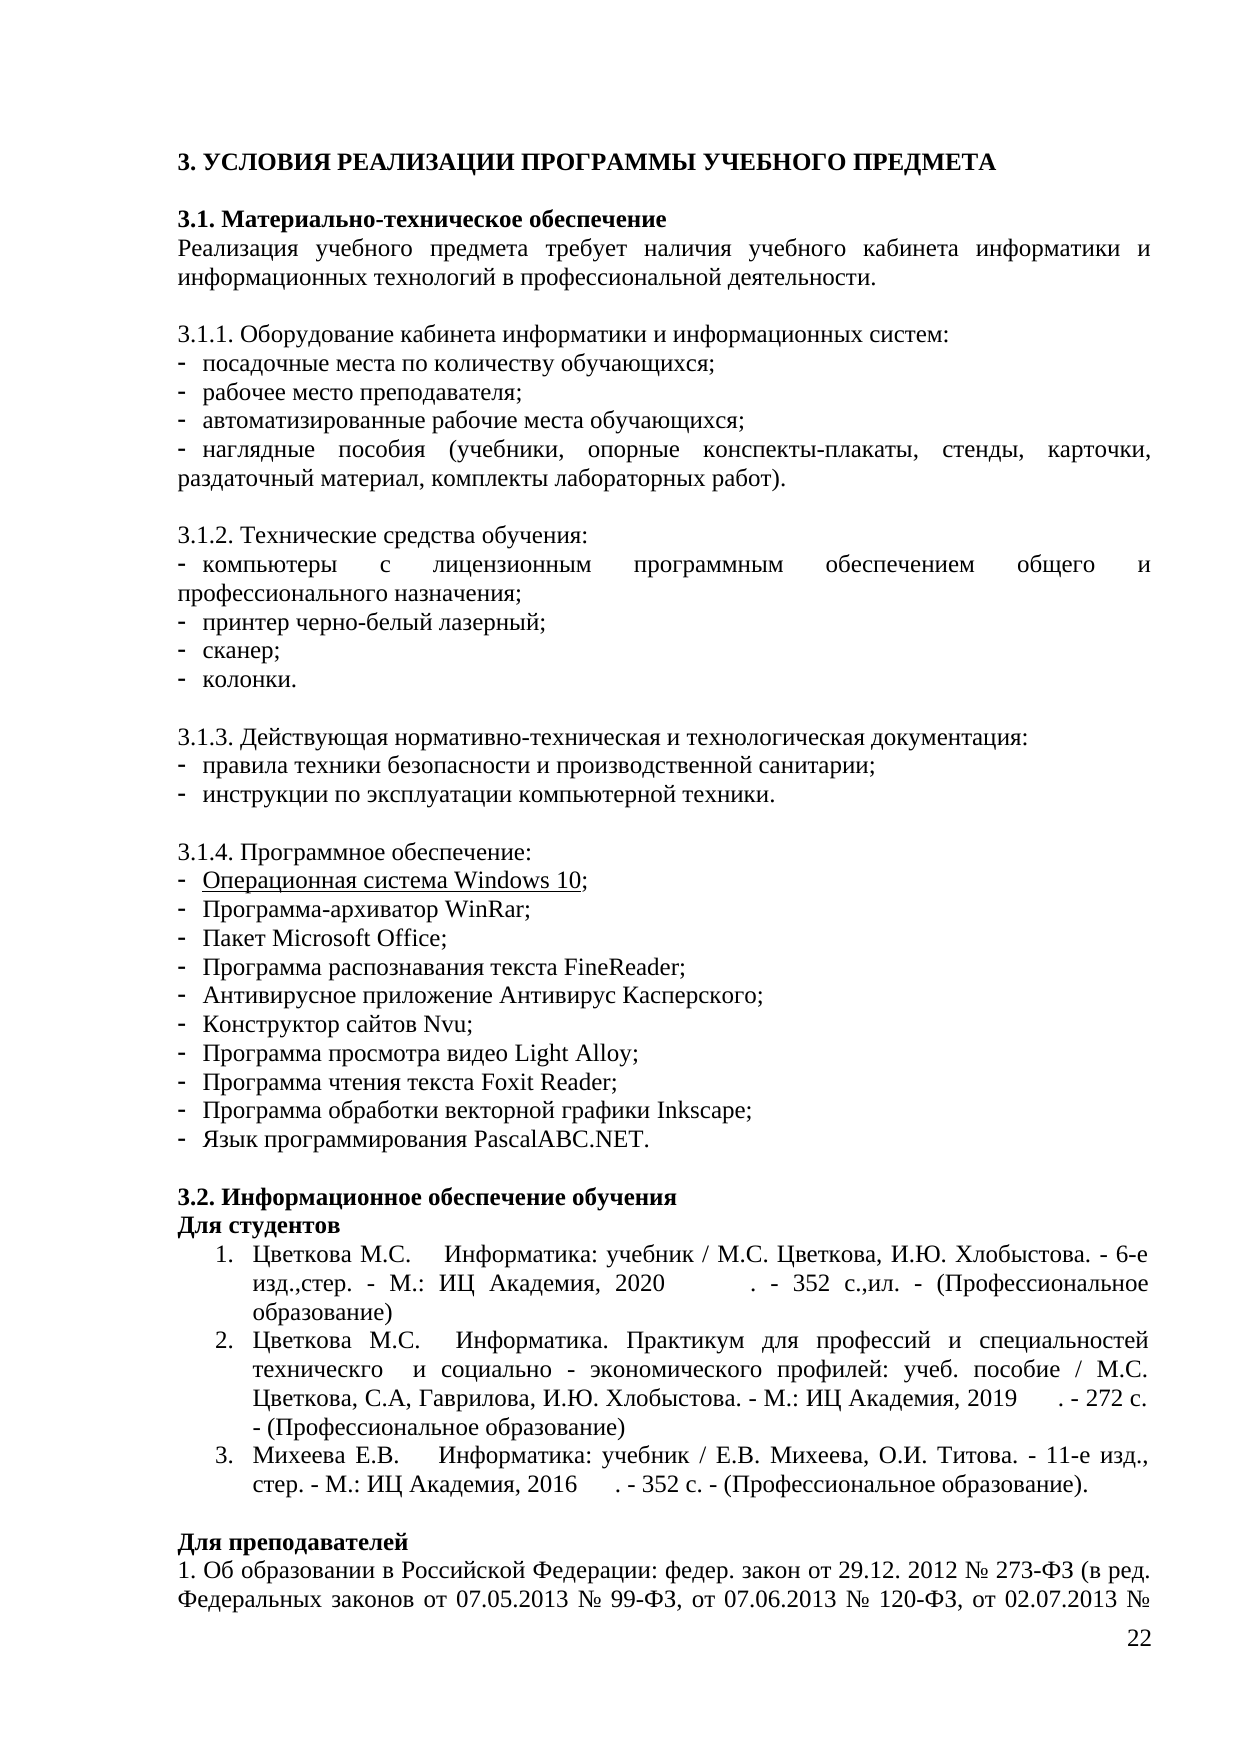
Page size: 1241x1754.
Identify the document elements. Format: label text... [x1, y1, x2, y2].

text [177, 1556, 1152, 1613]
text Для студентов [177, 1211, 1152, 1239]
text 3.1.2. Технические средства обучения: [177, 521, 1152, 549]
list Михеева Е.В. Информатика: учебник / Е.В. Михеева, О.И. Титова. - 11-е изд., стер. - М.: ИЦ Академия, 2016 . - 352 с. - (Профессиональное образование). [215, 1441, 1149, 1498]
list колонки. [177, 664, 1152, 693]
list компьютеры с лицензионным программным обеспечением общего и профессионального назначения; [177, 549, 1152, 607]
list Операционная система Windows 10; [177, 866, 1152, 894]
list Цветкова М.С. Информатика: учебник / М.С. Цветкова, И.Ю. Хлобыстова. - 6-е изд.,стер. - М.: ИЦ Академия, 2020 . - 352 с.,ил. - (Профессиональное образование) [215, 1239, 1149, 1326]
list Программа-архиватор WinRar; [177, 894, 1152, 923]
list сканер; [177, 636, 1152, 664]
list автоматизированные рабочие места обучающихся; [177, 406, 1152, 434]
subtitle 3. условия реализации программы УЧЕБНОГО ПРЕДМЕТА [177, 147, 1152, 176]
list правила техники безопасности и производственной санитарии; [177, 751, 1152, 779]
list Программа обработки векторной графики Inkscape; [177, 1096, 1152, 1124]
list Программа распознавания текста FineReader; [177, 952, 1152, 981]
text Для преподавателей [177, 1527, 1152, 1556]
list Антивирусное приложение Антивирус Касперского; [177, 981, 1152, 1009]
text 3.1. Материально-техническое обеспечение [177, 204, 1152, 233]
list Конструктор сайтов Nvu; [177, 1009, 1152, 1038]
text Реализация учебного предмета требует наличия учебного кабинета информатики и информационных технологий в профессиональной деятельности. [177, 233, 1152, 291]
list Цветкова М.С. Информатика. Практикум для профессий и специальностей техническго и социально - экономического профилей: учеб. пособие / М.С. Цветкова, С.А, Гаврилова, И.Ю. Хлобыстова. - М.: ИЦ Академия, 2019 . - 272 с. - (Профессиональное образование) [215, 1326, 1149, 1441]
text 3.2. Информационное обеспечение обучения [177, 1182, 1152, 1211]
list рабочее место преподавателя; [177, 377, 1152, 406]
list принтер черно-белый лазерный; [177, 607, 1152, 636]
list инструкции по эксплуатации компьютерной техники. [177, 779, 1152, 808]
list наглядные пособия (учебники, опорные конспекты-плакаты, стенды, карточки, раздаточный материал, комплекты лабораторных работ). [177, 434, 1152, 492]
text 3.1.1. Оборудование кабинета информатики и информационных систем: [177, 319, 1152, 348]
list Программа чтения текста Foxit Reader; [177, 1067, 1152, 1096]
list Язык программирования PascalABC.NET. [177, 1124, 1152, 1153]
text 3.1.3. Действующая нормативно-техническая и технологическая документация: [177, 722, 1152, 751]
list Программа просмотра видео Light Alloy; [177, 1038, 1152, 1067]
list посадочные места по количеству обучающихся; [177, 348, 1152, 377]
text 3.1.4. Программное обеспечение: [177, 837, 1152, 866]
list Пакет Microsoft Office; [177, 923, 1152, 952]
